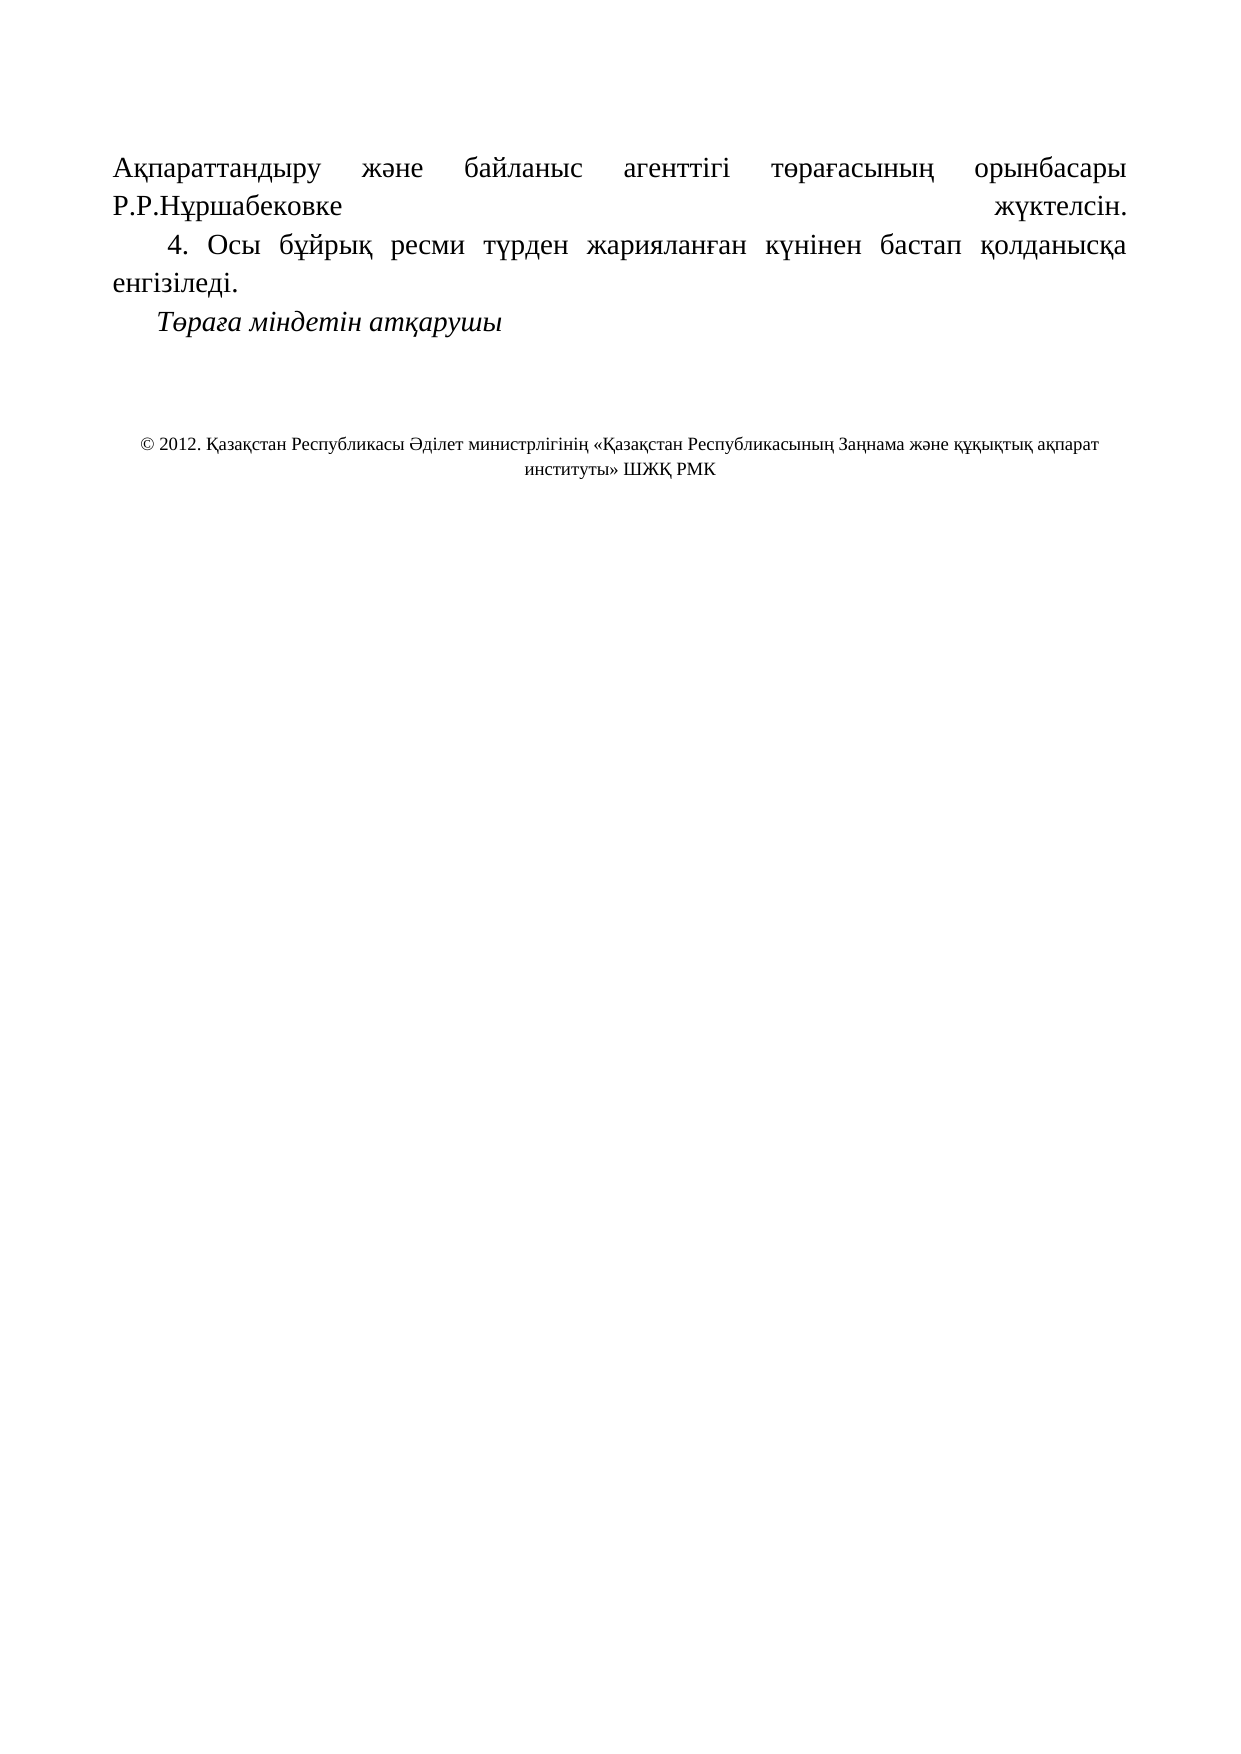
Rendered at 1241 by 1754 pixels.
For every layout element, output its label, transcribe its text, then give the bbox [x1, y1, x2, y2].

text © 2012. Қазақстан Республикасы Әділет министрлігінің «Қазақстан Республикасының Заңнама және құқықтық ақпарат институты» ШЖҚ РМК [112, 433, 1128, 480]
text Төраға міндетін атқарушы [112, 304, 1128, 338]
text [112, 150, 1128, 299]
